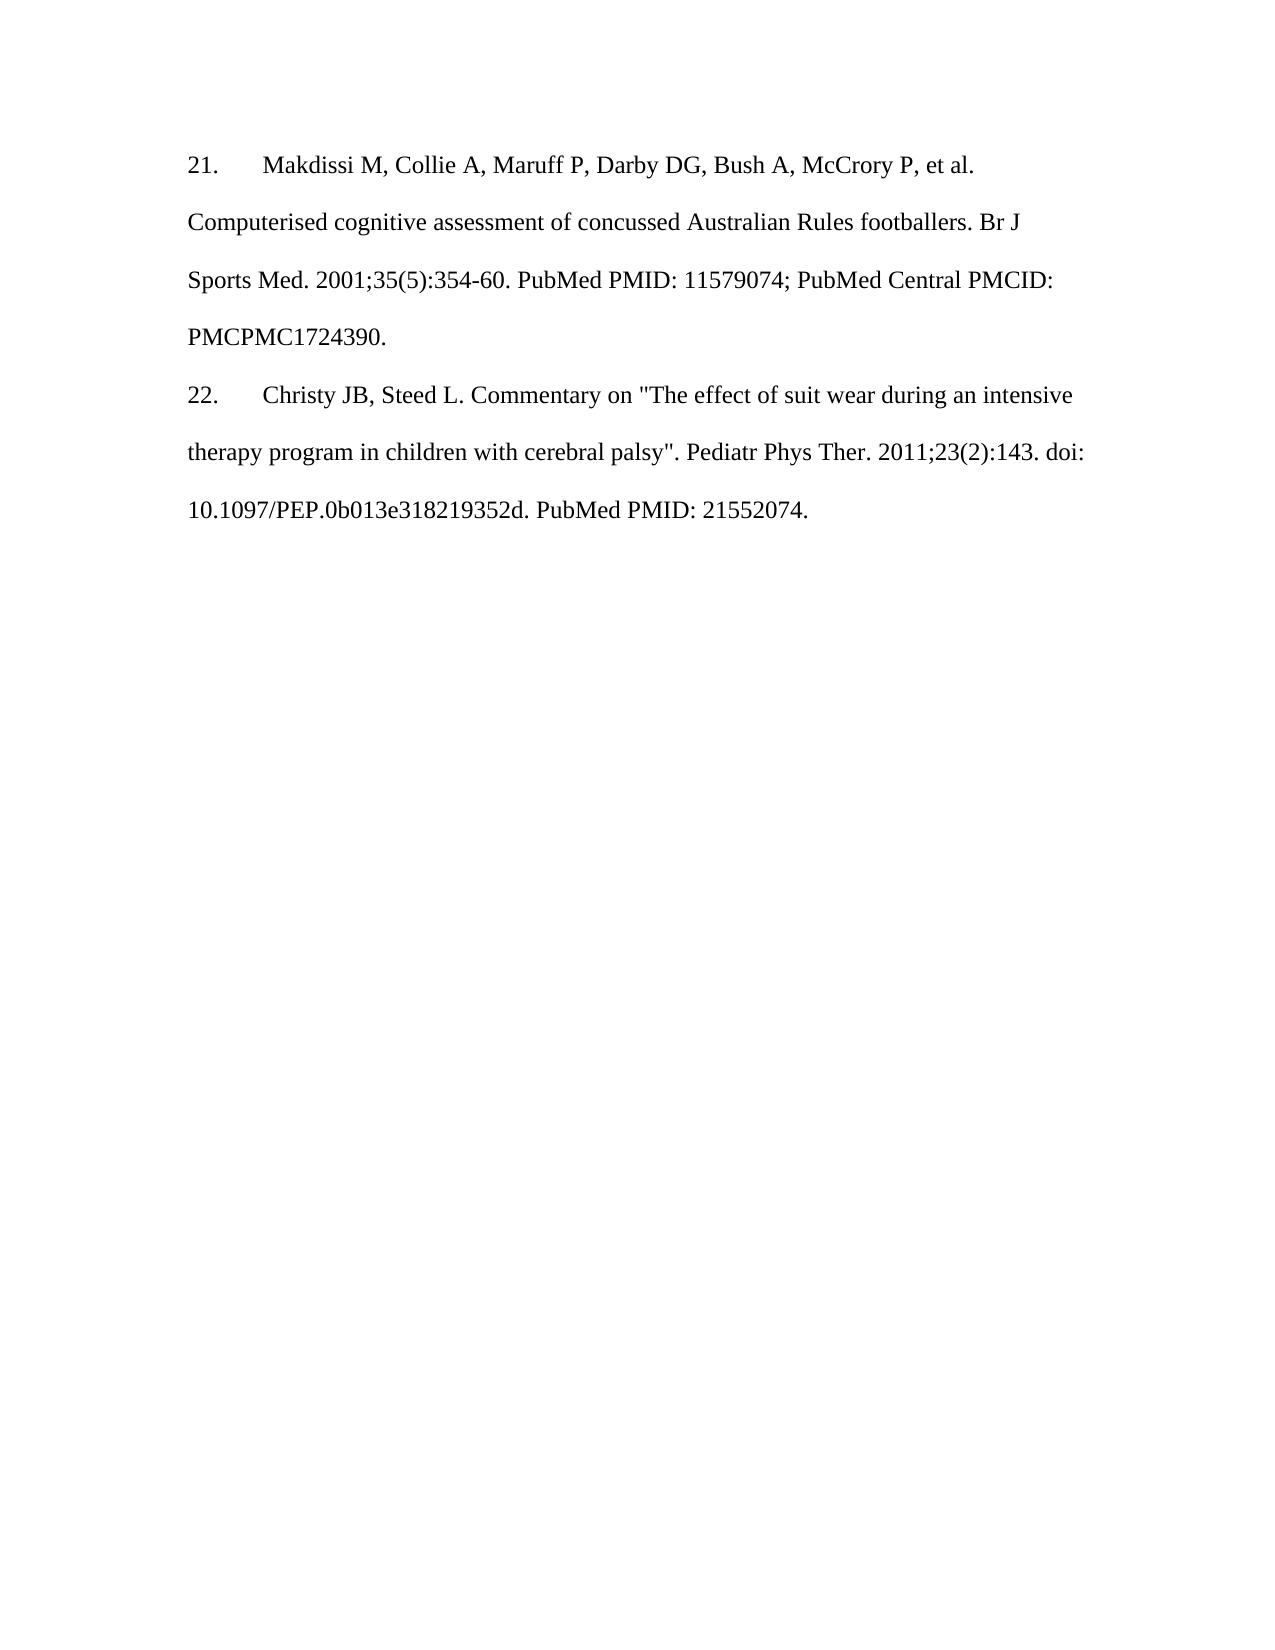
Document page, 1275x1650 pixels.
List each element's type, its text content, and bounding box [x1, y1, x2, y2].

text 21. Makdissi M, Collie A, Maruff P, Darby DG, Bush A, McCrory P, et al. Computerised cognitive assessment of concussed Australian Rules footballers. Br J Sports Med. 2001;35(5):354-60. PubMed PMID: 11579074; PubMed Central PMCID: PMCPMC1724390. [187, 150, 1087, 351]
text 22. Christy JB, Steed L. Commentary on "The effect of suit wear during an intensive therapy program in children with cerebral palsy". Pediatr Phys Ther. 2011;23(2):143. doi: 10.1097/PEP.0b013e318219352d. PubMed PMID: 21552074. [187, 380, 1087, 524]
